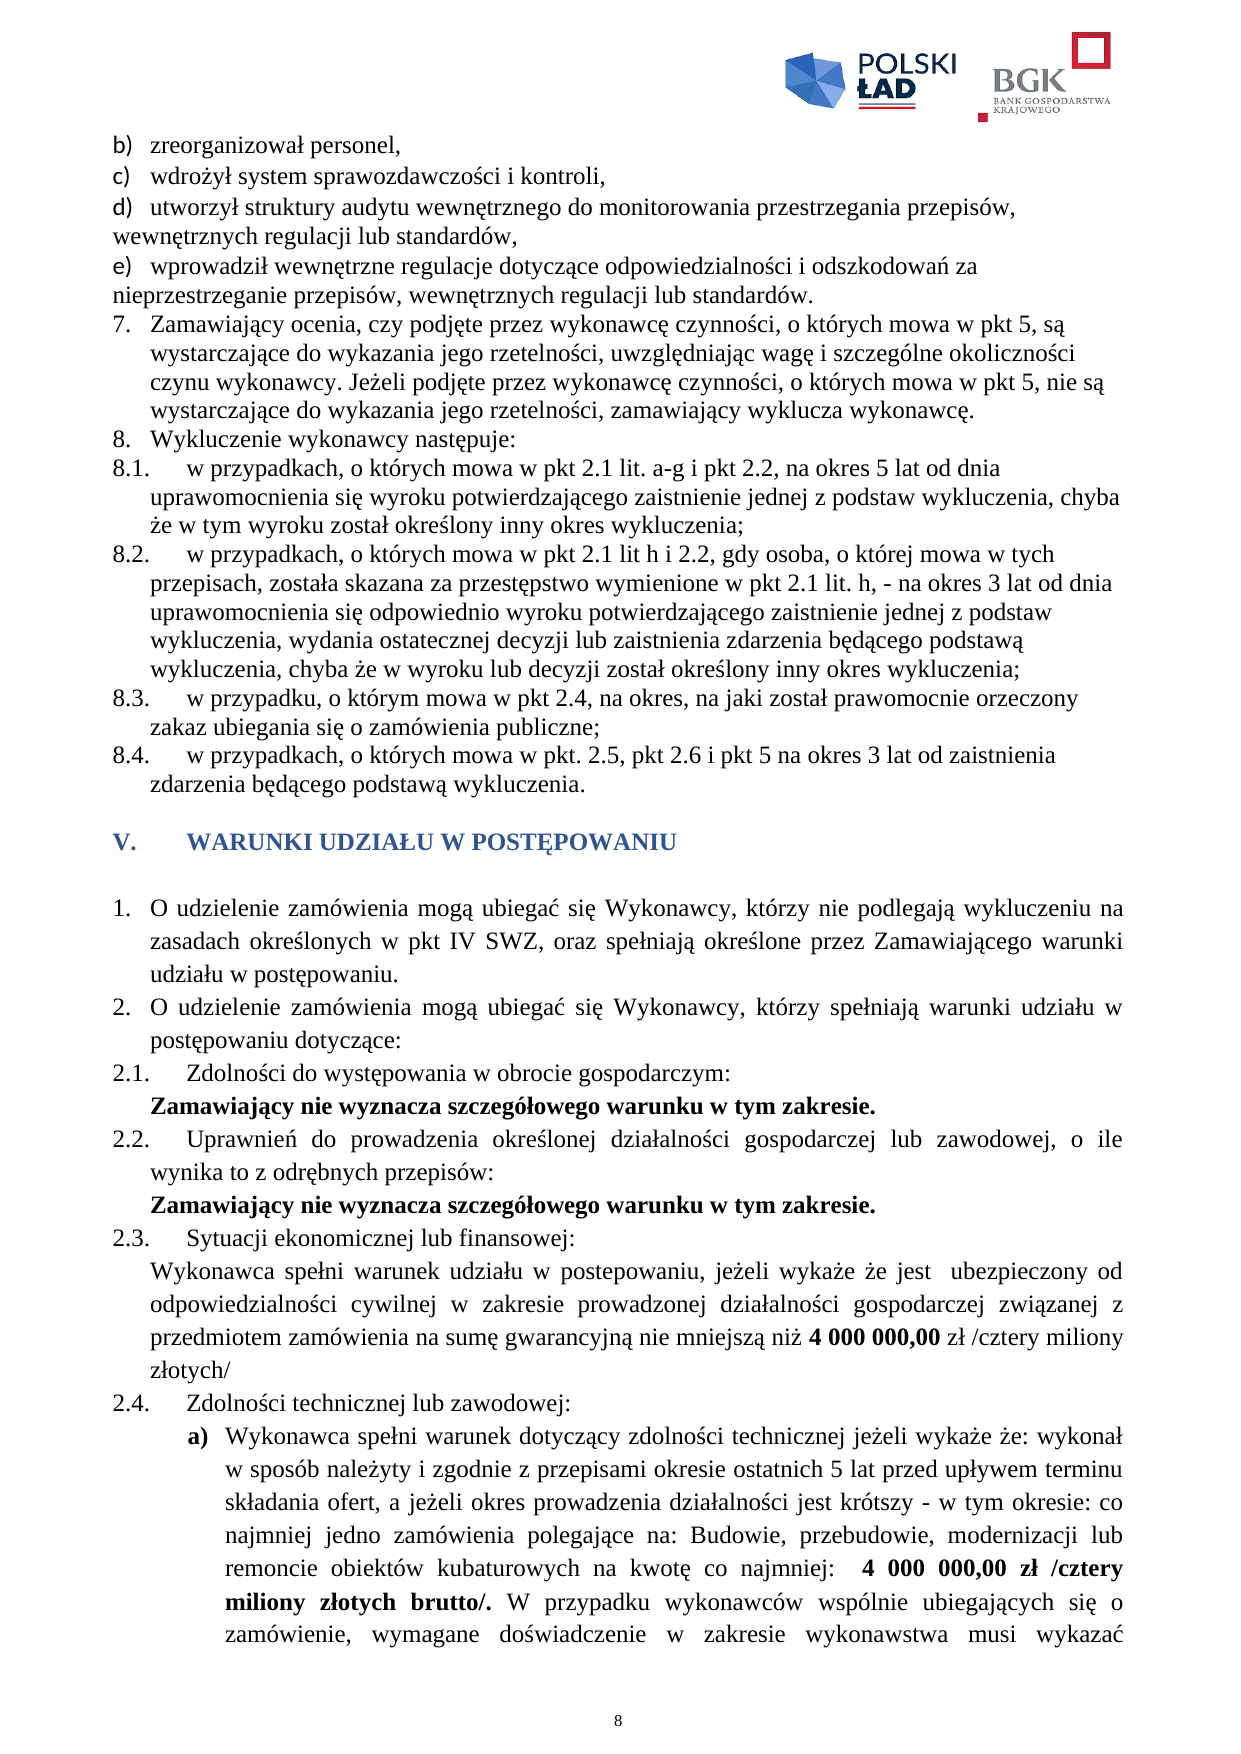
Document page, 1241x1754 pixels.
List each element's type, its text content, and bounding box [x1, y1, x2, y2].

list Zdolności do występowania w obrocie gospodarczym: [112, 1058, 1124, 1087]
list Zamawiający ocenia, czy podjęte przez wykonawcę czynności, o których mowa w pkt 5, są wystarczające do wykazania jego rzetelności, uwzględniając wagę i szczególne okoliczności czynu wykonawcy. Jeżeli podjęte przez wykonawcę czynności, o których mowa w pkt 5, nie są wystarczające do wykazania jego rzetelności, zamawiający wyklucza wykonawcę. [112, 309, 1124, 424]
list Wykonawca spełni warunek udziału w postepowaniu, jeżeli wykaże że jest ubezpieczony od odpowiedzialności cywilnej w zakresie prowadzonej działalności gospodarczej związanej z przedmiotem zamówienia na sumę gwarancyjną nie mniejszą niż 4 000 000,00 zł /cztery miliony złotych/ [150, 1256, 1124, 1384]
list Uprawnień do prowadzenia określonej działalności gospodarczej lub zawodowej, o ile wynika to z odrębnych przepisów: [112, 1124, 1124, 1186]
list WARUNKI UDZIAŁU W POSTĘPOWANIU [112, 827, 1124, 856]
list w przypadkach, o których mowa w pkt 2.1 lit. a-g i pkt 2.2, na okres 5 lat od dnia uprawomocnienia się wyroku potwierdzającego zaistnienie jednej z podstaw wykluczenia, chyba że w tym wyroku został określony inny okres wykluczenia; [112, 453, 1124, 539]
list w przypadkach, o których mowa w pkt. 2.5, pkt 2.6 i pkt 5 na okres 3 lat od zaistnienia zdarzenia będącego podstawą wykluczenia. [112, 740, 1124, 798]
list Zdolności technicznej lub zawodowej: [112, 1388, 1124, 1417]
list wprowadził wewnętrzne regulacje dotyczące odpowiedzialności i odszkodowań za nieprzestrzeganie przepisów, wewnętrznych regulacji lub standardów. [112, 250, 1124, 309]
list Wykluczenie wykonawcy następuje: [112, 424, 1124, 453]
list Sytuacji ekonomicznej lub finansowej: [112, 1223, 1124, 1252]
list w przypadkach, o których mowa w pkt 2.1 lit h i 2.2, gdy osoba, o której mowa w tych przepisach, została skazana za przestępstwo wymienione w pkt 2.1 lit. h, - na okres 3 lat od dnia uprawomocnienia się odpowiednio wyroku potwierdzającego zaistnienie jednej z podstaw wykluczenia, wydania ostatecznej decyzji lub zaistnienia zdarzenia będącego podstawą wykluczenia, chyba że w wyroku lub decyzji został określony inny okres wykluczenia; [112, 539, 1124, 683]
list utworzył struktury audytu wewnętrznego do monitorowania przestrzegania przepisów, wewnętrznych regulacji lub standardów, [112, 191, 1124, 250]
list O udzielenie zamówienia mogą ubiegać się Wykonawcy, którzy spełniają warunki udziału w postępowaniu dotyczące: [112, 992, 1124, 1054]
list O udzielenie zamówienia mogą ubiegać się Wykonawcy, którzy nie podlegają wykluczeniu na zasadach określonych w pkt IV SWZ, oraz spełniają określone przez Zamawiającego warunki udziału w postępowaniu. [112, 893, 1124, 988]
list wdrożył system sprawozdawczości i kontroli, [112, 160, 1124, 191]
list zreorganizował personel, [112, 129, 1124, 160]
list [187, 1421, 1124, 1648]
list Zamawiający nie wyznacza szczegółowego warunku w tym zakresie. [150, 1190, 1124, 1219]
list w przypadku, o którym mowa w pkt 2.4, na okres, na jaki został prawomocnie orzeczony zakaz ubiegania się o zamówienia publiczne; [112, 683, 1124, 740]
list Zamawiający nie wyznacza szczegółowego warunku w tym zakresie. [150, 1091, 1124, 1120]
